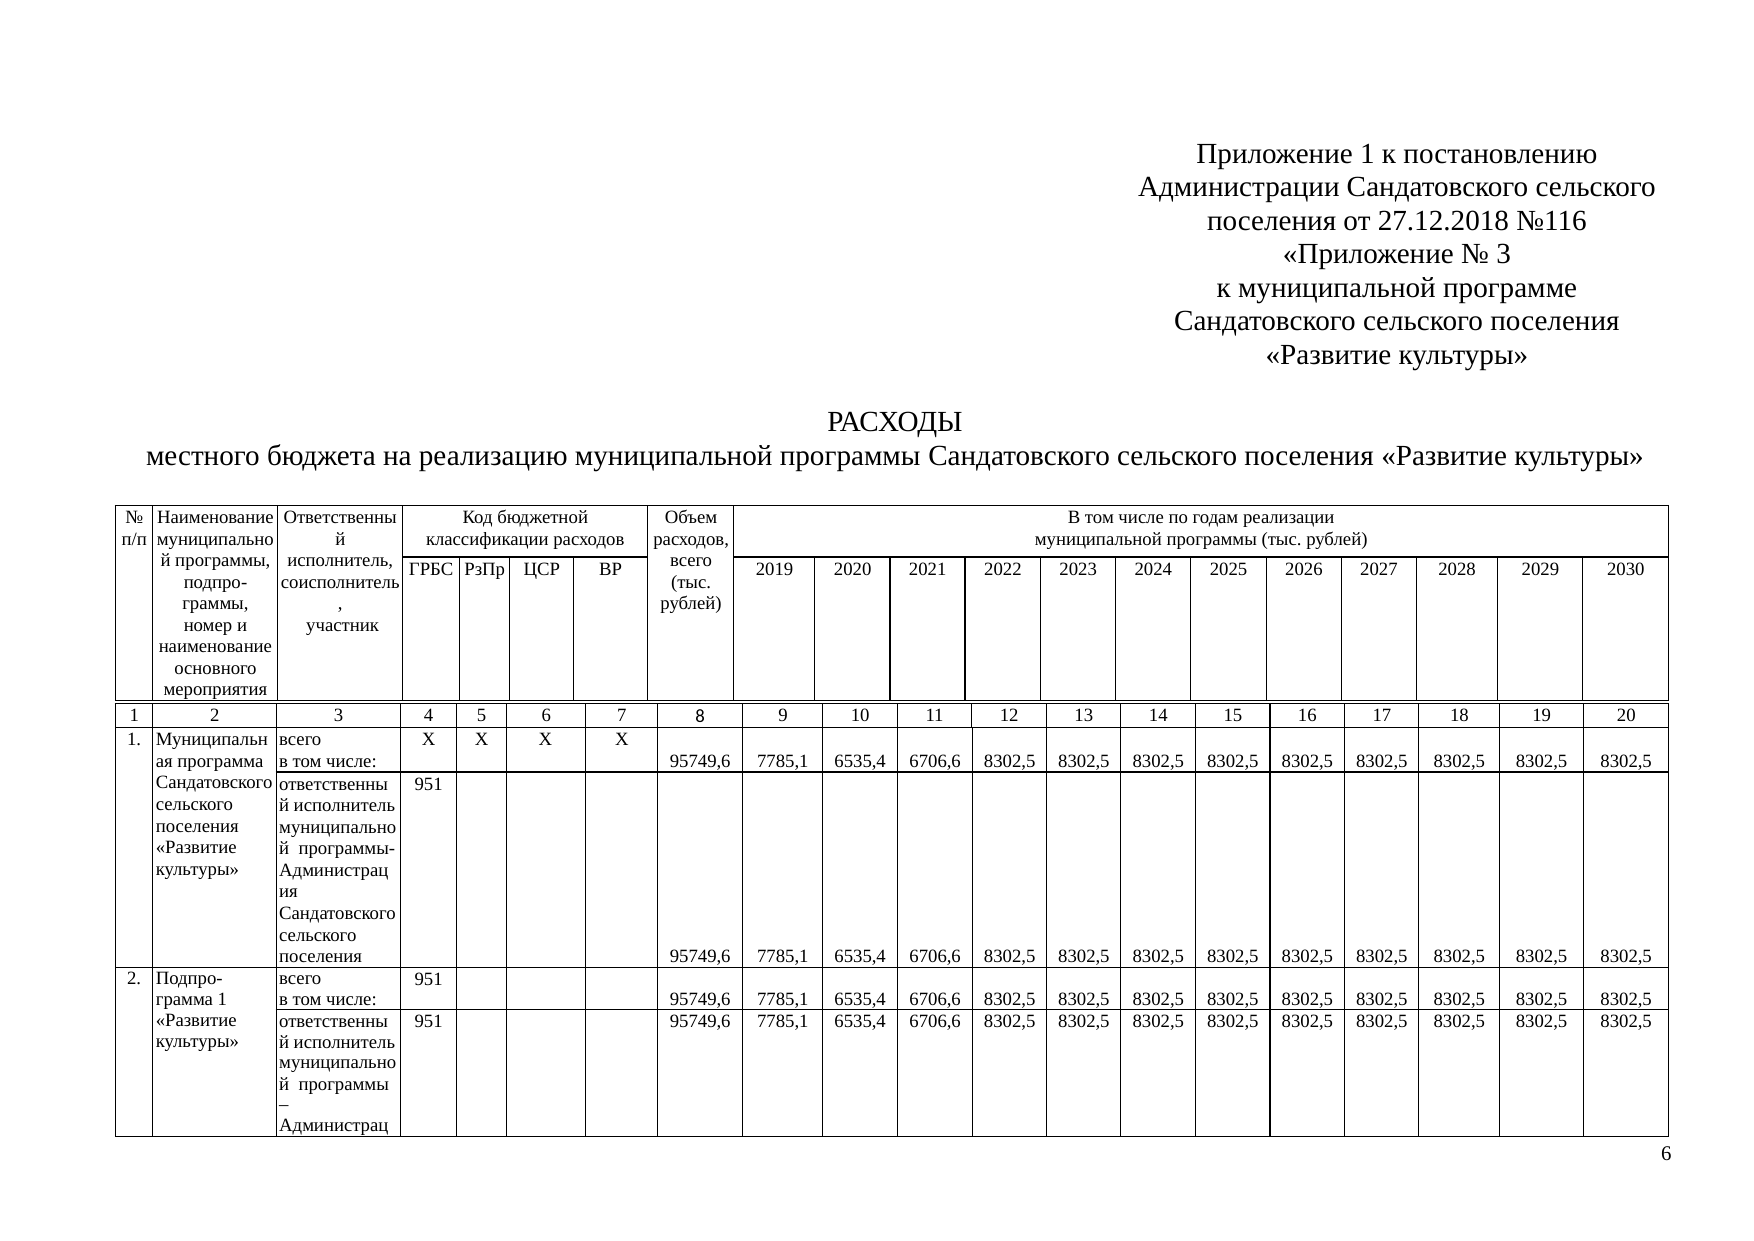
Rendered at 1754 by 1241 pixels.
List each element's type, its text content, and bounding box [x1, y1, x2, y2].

table_cell 6706,6 [898, 1010, 972, 1136]
table_cell 8302,5 [973, 728, 1046, 771]
table_header 8 [658, 704, 742, 727]
table_cell 2027 [1342, 558, 1416, 700]
table_header 6 [507, 704, 585, 727]
table_cell 951 [401, 968, 456, 1009]
table_cell 8302,5 [1121, 728, 1195, 771]
table_cell 8302,5 [1345, 728, 1418, 771]
table_header Наименование муниципальной программы, подпрограммы, номер и наименование основного мероприятия [153, 506, 277, 700]
table_cell ЦСР [510, 558, 573, 700]
table_cell 1. [116, 728, 152, 967]
table_cell X [507, 728, 585, 771]
table_cell 2023 [1041, 558, 1115, 700]
table_cell 2024 [1116, 558, 1190, 700]
table_cell всего в том числе: [277, 728, 400, 771]
table_header 10 [823, 704, 897, 727]
table_cell 7785,1 [743, 1010, 822, 1136]
table_header 20 [1584, 704, 1668, 727]
table_cell 8302,5 [973, 968, 1046, 1009]
table_header 13 [1047, 704, 1120, 727]
table_header 15 [1196, 704, 1269, 727]
table_cell 2019 [734, 558, 814, 700]
table_header 3 [277, 704, 400, 727]
text местного бюджета на реализацию муниципальной программы Сандатовского сельского поселения «Развитие культуры» [118, 438, 1671, 471]
table_cell [507, 1010, 585, 1136]
text РАСХОДЫ [118, 404, 1671, 438]
table_header Объем расходов, всего (тыс. рублей) [648, 506, 733, 700]
table_header 18 [1419, 704, 1499, 727]
table_header 17 [1345, 704, 1418, 727]
table_cell [586, 1010, 657, 1136]
table_cell 8302,5 [1419, 1010, 1499, 1136]
table_cell 8302,5 [1196, 728, 1269, 771]
table_cell 8302,5 [1121, 773, 1195, 967]
table_cell Муниципальная программа Сандатовского сельского поселения «Развитие культуры» [153, 728, 276, 967]
table_cell [457, 773, 506, 967]
table_cell 8302,5 [1345, 1010, 1418, 1136]
table_cell [457, 1010, 506, 1136]
table_header 1 [116, 704, 152, 727]
table_cell 6535,4 [823, 773, 897, 967]
table_header № п/п [116, 506, 152, 700]
table_cell 95749,6 [658, 968, 742, 1009]
table_cell 8302,5 [1500, 968, 1583, 1009]
table_cell 8302,5 [1584, 1010, 1668, 1136]
table_cell 7785,1 [743, 773, 822, 967]
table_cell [277, 1010, 400, 1136]
table_cell 8302,5 [1196, 1010, 1269, 1136]
table_cell 8302,5 [1345, 968, 1418, 1009]
table_header 16 [1271, 704, 1344, 727]
text к муниципальной программе Сандатовского сельского поселения [1122, 270, 1671, 337]
table_cell 6535,4 [823, 968, 897, 1009]
table_cell Подпрограмма 1 «Развитие культуры» [153, 968, 276, 1136]
table_header 12 [972, 704, 1046, 727]
table_cell 95749,6 [658, 773, 742, 967]
table_cell 951 [401, 1010, 456, 1136]
table_header 5 [457, 704, 506, 727]
table_cell 2030 [1583, 558, 1668, 700]
table_header 7 [586, 704, 657, 727]
table_cell X [401, 728, 456, 771]
table_cell ГРБС [403, 558, 459, 700]
table_cell [507, 773, 585, 967]
table_cell 8302,5 [1271, 773, 1344, 967]
table_cell 8302,5 [1047, 968, 1120, 1009]
table_header 4 [401, 704, 456, 727]
table_cell [586, 773, 657, 967]
table_cell 7785,1 [743, 728, 822, 771]
table_cell 8302,5 [1584, 773, 1668, 967]
table_cell 8302,5 [1196, 773, 1269, 967]
table_cell 8302,5 [973, 1010, 1046, 1136]
table_cell X [586, 728, 657, 771]
table_header 14 [1121, 704, 1195, 727]
table_cell 8302,5 [1500, 1010, 1583, 1136]
table_cell 95749,6 [658, 1010, 742, 1136]
table_cell 2022 [966, 558, 1040, 700]
table_cell 2028 [1417, 558, 1497, 700]
table_cell 8302,5 [1271, 968, 1344, 1009]
table_cell ВР [574, 558, 647, 700]
table_cell 95749,6 [658, 728, 742, 771]
table_cell 8302,5 [1419, 773, 1499, 967]
table_cell 8302,5 [1047, 773, 1120, 967]
table_cell 2025 [1191, 558, 1266, 700]
table_cell 8302,5 [1584, 968, 1668, 1009]
table_cell 8302,5 [1047, 728, 1120, 771]
text Приложение 1 к постановлению Администрации Сандатовского сельского поселения от 27.12.2018 №116 «Приложение № 3 [1122, 136, 1671, 270]
table_cell X [457, 728, 506, 771]
table_cell 8302,5 [1584, 728, 1668, 771]
table_cell 6706,6 [898, 968, 972, 1009]
table_header Код бюджетной классификации расходов [403, 506, 647, 556]
table_cell 6535,4 [823, 728, 897, 771]
table_cell 8302,5 [1196, 968, 1269, 1009]
table_cell 951 [401, 773, 456, 967]
table_cell 6535,4 [823, 1010, 897, 1136]
table_header 2 [153, 704, 276, 727]
table_header 9 [743, 704, 822, 727]
table_cell 2026 [1267, 558, 1341, 700]
table_cell 2. [116, 968, 152, 1136]
table_cell 8302,5 [1271, 728, 1344, 771]
table_cell 8302,5 [1271, 1010, 1344, 1136]
table_cell 8302,5 [1419, 728, 1499, 771]
table_cell [586, 968, 657, 1009]
table_cell 2029 [1498, 558, 1582, 700]
table_cell 2020 [815, 558, 889, 700]
table_cell 8302,5 [1047, 1010, 1120, 1136]
table_cell 8302,5 [1121, 968, 1195, 1009]
table_cell РзПр [460, 558, 509, 700]
table_cell 8302,5 [1500, 728, 1583, 771]
table_cell 8302,5 [1345, 773, 1418, 967]
table_cell 8302,5 [1419, 968, 1499, 1009]
table_cell 7785,1 [743, 968, 822, 1009]
table_cell ответственный исполнитель муниципальной программы- Администрация Сандатовского сельского поселения [277, 773, 400, 967]
table_cell 6706,6 [898, 728, 972, 771]
table_header В том числе по годам реализации муниципальной программы (тыс. рублей) [734, 506, 1668, 556]
table_cell 8302,5 [973, 773, 1046, 967]
table_cell 8302,5 [1121, 1010, 1195, 1136]
text «Развитие культуры» [1122, 337, 1671, 371]
table_cell 2021 [891, 558, 964, 700]
table_cell 6706,6 [898, 773, 972, 967]
table_cell всего в том числе: [277, 968, 400, 1009]
table_cell [457, 968, 506, 1009]
table_header Ответственный исполнитель, соисполнитель, участник [278, 506, 402, 700]
table_cell [507, 968, 585, 1009]
table_cell 8302,5 [1500, 773, 1583, 967]
table_header 11 [898, 704, 971, 727]
table_header 19 [1500, 704, 1583, 727]
